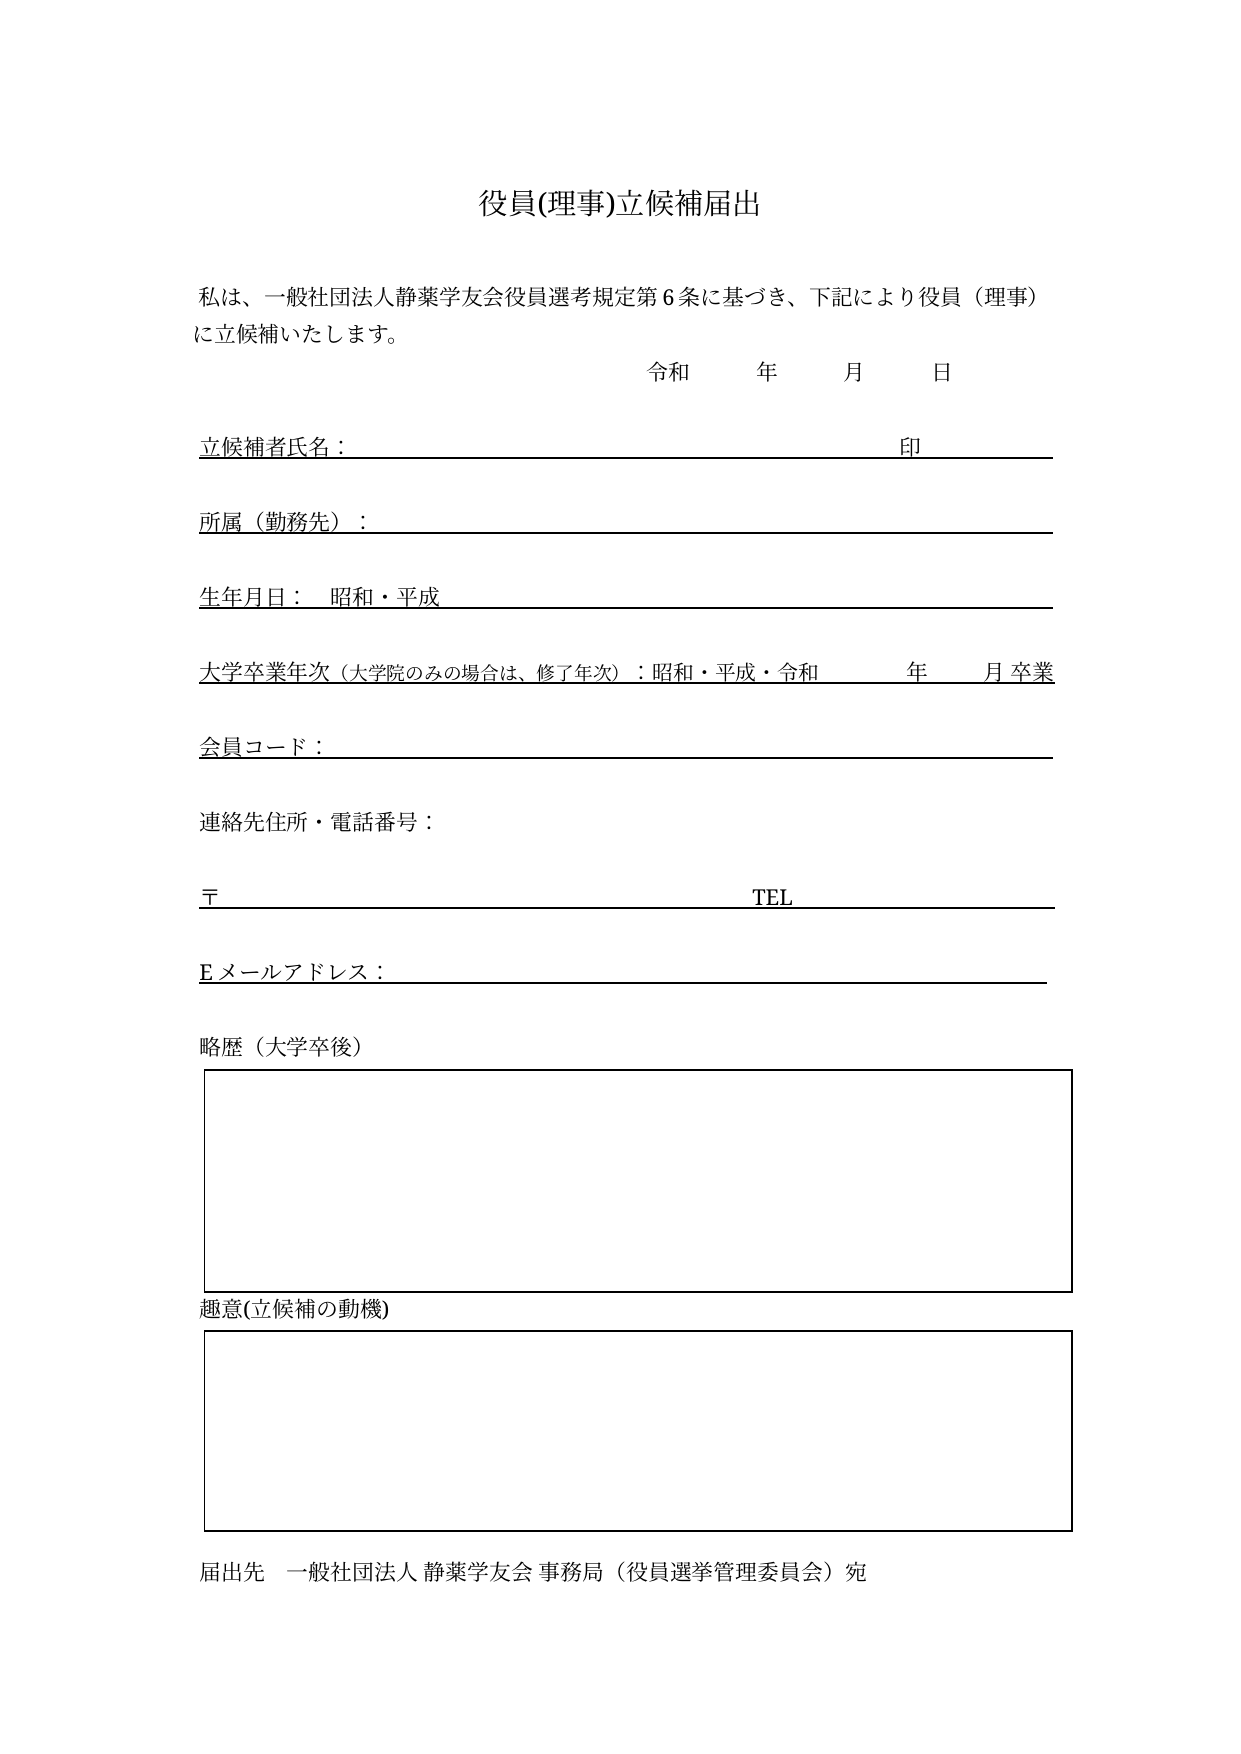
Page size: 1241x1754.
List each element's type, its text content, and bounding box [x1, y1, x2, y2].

text 所属（勤務先）： [199, 502, 1063, 539]
text 生年月日： 昭和・平成 [199, 577, 1063, 614]
text 趣意(立候補の動機) [199, 1289, 1063, 1327]
text 立候補者氏名： 印 [199, 427, 1063, 464]
text 私は、一般社団法人静薬学友会役員選考規定第6条に基づき、下記により役員（理事）に立候補いたします。 [192, 277, 1063, 352]
text 大学卒業年次（大学院のみの場合は、修了年次）：昭和・平成・令和 年 月 卒業 [199, 652, 1063, 689]
text Eメールアドレス： [199, 952, 1063, 989]
text 役員(理事)立候補届出 [177, 164, 1063, 239]
text 連絡先住所・電話番号： [199, 802, 1063, 839]
text 届出先 一般社団法人 静薬学友会 事務局（役員選挙管理委員会）宛 [199, 1552, 1063, 1589]
text 令和 年 月 日 [221, 352, 1063, 389]
text 略歴（大学卒後） [199, 1027, 1063, 1064]
text 〒 TEL [199, 877, 1063, 914]
text 会員コード： [199, 727, 1063, 764]
